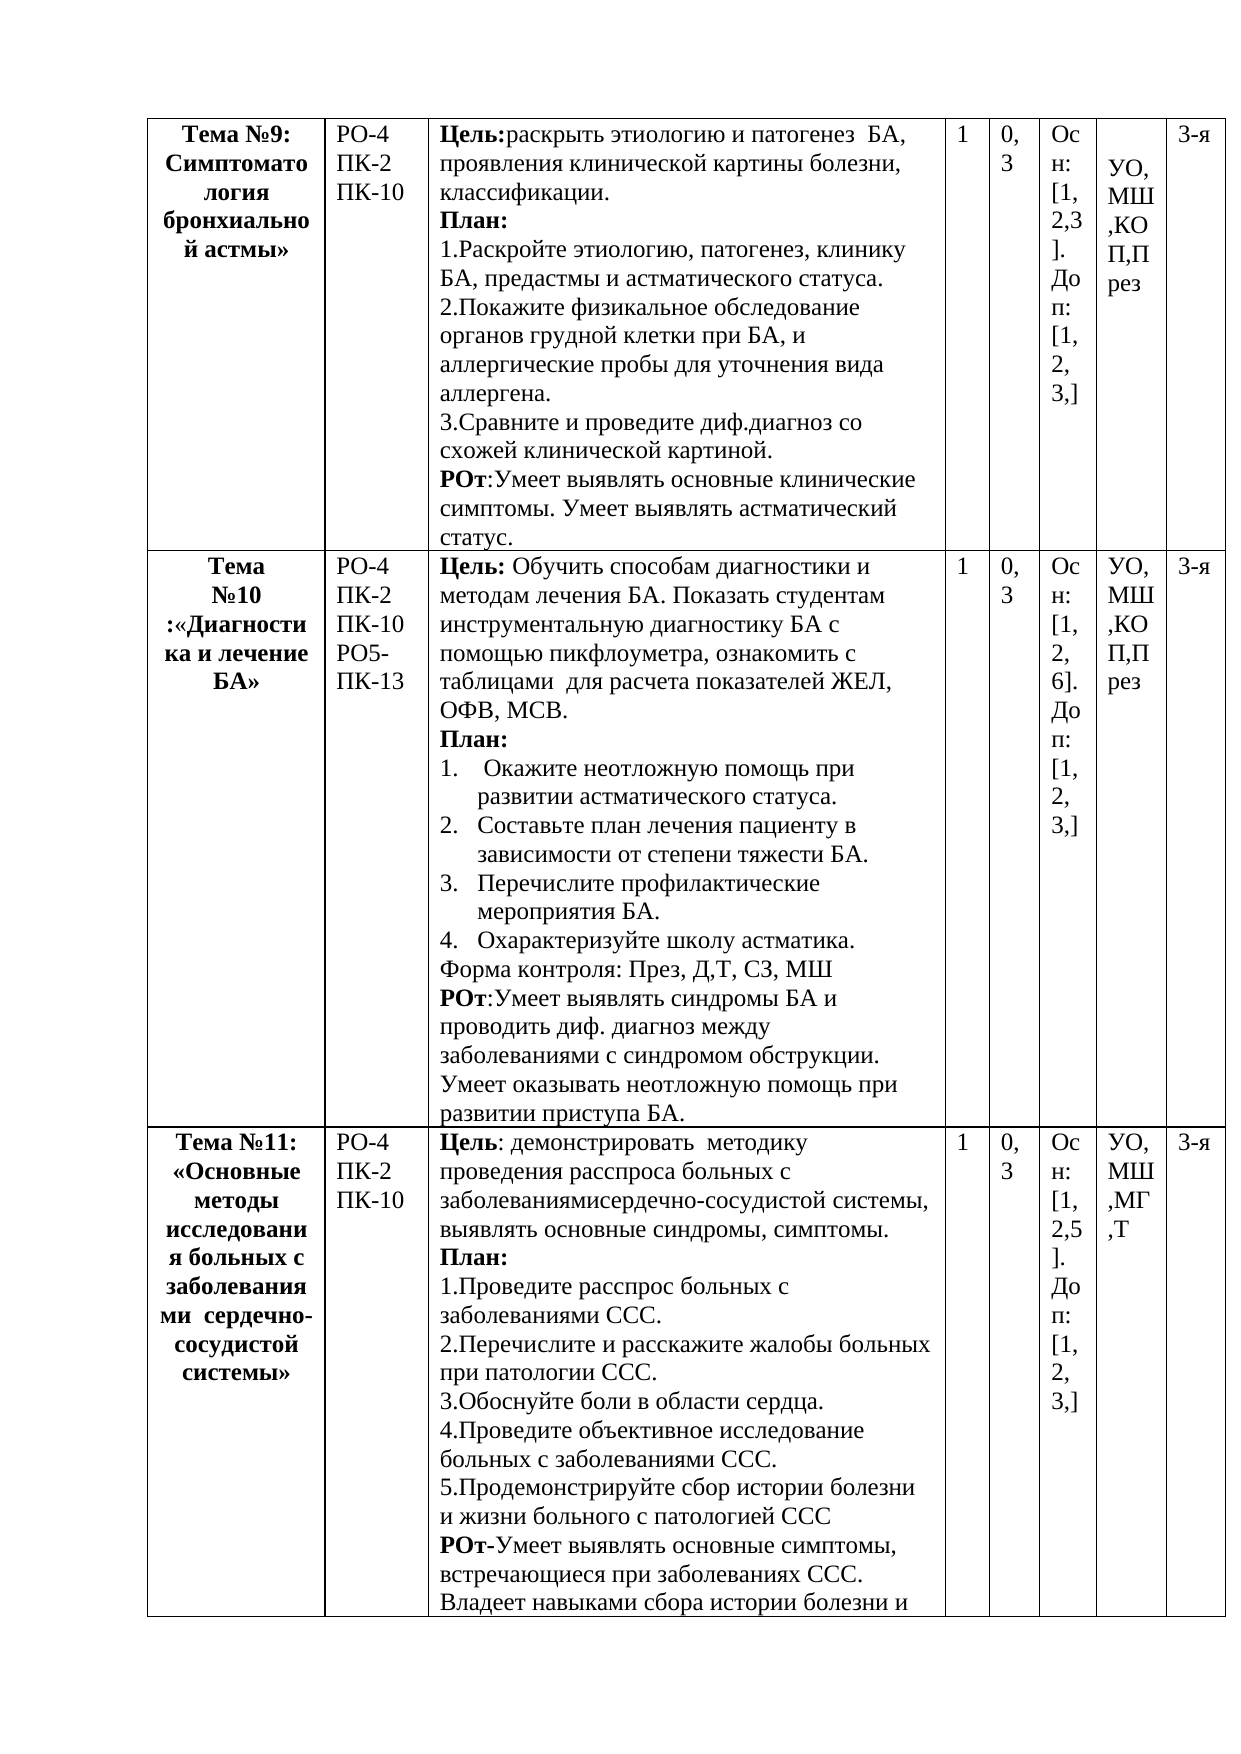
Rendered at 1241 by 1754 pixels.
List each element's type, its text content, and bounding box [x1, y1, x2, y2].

table_cell УО, МШ,КОП,През [1097, 119, 1166, 550]
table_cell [429, 1128, 945, 1616]
table_cell РО-4 ПК-2 ПК-10 РО5-ПК-13 [326, 551, 428, 1126]
table_cell 3-я [1167, 119, 1225, 550]
table_cell УО, МШ,МГ,Т [1097, 1128, 1166, 1616]
table_cell 0,3 [990, 1128, 1039, 1616]
table_cell Цель:раскрыть этиологию и патогенез БА, проявления клинической картины болезни, классификации. План: 1.Раскройте этиологию, патогенез, клинику БА, предастмы и астматического статуса. 2.Покажите физикальное обследование органов грудной клетки при БА, и аллергические пробы для уточнения вида аллергена. 3.Сравните и проведите диф.диагноз со схожей клинической картиной. РОт:Умеет выявлять основные клинические симптомы. Умеет выявлять астматический статус. [429, 119, 945, 550]
table_cell РО-4 ПК-2 ПК-10 [326, 119, 428, 550]
table_cell УО, МШ,КОП,През [1097, 551, 1166, 1126]
table_cell Тема №9: Симптоматология бронхиальной астмы» [148, 119, 324, 550]
table_cell 1 [946, 1128, 989, 1616]
table_cell 3-я [1167, 551, 1225, 1126]
table_cell 1 [946, 551, 989, 1126]
table_cell Осн:[1, 2,3 ]. Доп:[1,2, 3,] [1040, 119, 1096, 550]
table_cell 3-я [1167, 1128, 1225, 1616]
table_cell Тема №10:«Диагностика и лечение БА» [148, 551, 324, 1126]
table_cell 1 [946, 119, 989, 550]
table_cell 0,3 [990, 551, 1039, 1126]
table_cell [148, 1128, 324, 1616]
table_cell Осн:[1, 2, 6]. Доп:[1,2, 3,] [1040, 551, 1096, 1126]
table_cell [1040, 1128, 1096, 1616]
table_cell РО-4 ПК-2 ПК-10 [326, 1128, 428, 1616]
table_cell Цель: Обучить способам диагностики и методам лечения БА. Показать студентам инструментальную диагностику БА с помощью пикфлоуметра, ознакомить с таблицами для расчета показателей ЖЕЛ, ОФВ, МСВ. План: Окажите неотложную помощь при развитии астматического статуса. Составьте план лечения пациенту в зависимости от степени тяжести БА. Перечислите профилактические мероприятия БА. Охарактеризуйте школу астматика. Форма контроля: През, Д,Т, СЗ, МШ РОт:Умеет выявлять синдромы БА и проводить диф. диагноз между заболеваниями с синдромом обструкции. Умеет оказывать неотложную помощь при развитии приступа БА. [429, 551, 945, 1126]
table_cell 0,3 [990, 119, 1039, 550]
